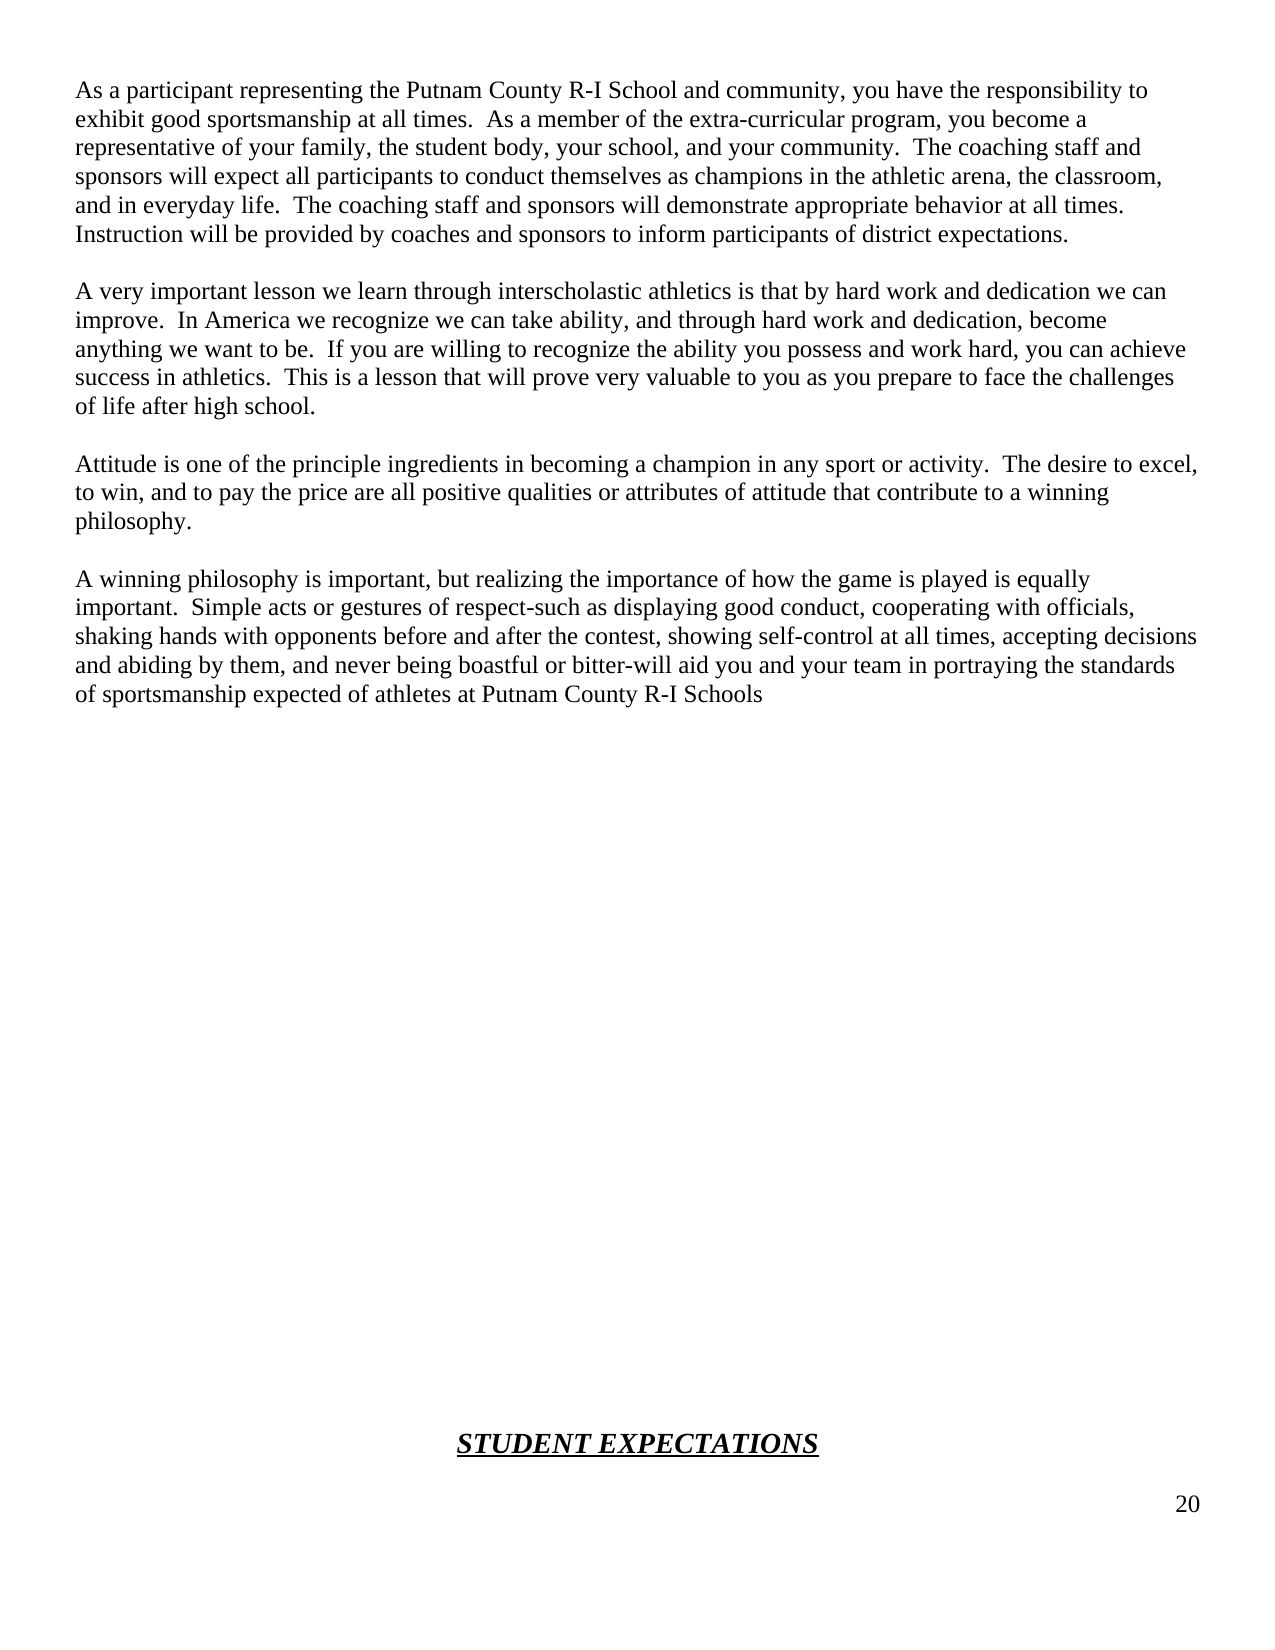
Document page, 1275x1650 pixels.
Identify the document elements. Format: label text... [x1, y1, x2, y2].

text A winning philosophy is important, but realizing the importance of how the game is played is equally important. Simple acts or gestures of respect-such as displaying good conduct, cooperating with officials, shaking hands with opponents before and after the contest, showing self-control at all times, accepting decisions and abiding by them, and never being boastful or bitter-will aid you and your team in portraying the standards of sportsmanship expected of athletes at Putnam County R-I Schools [75, 564, 1200, 707]
text STUDENT EXPECTATIONS [75, 1426, 1200, 1460]
text Attitude is one of the principle ingredients in becoming a champion in any sport or activity. The desire to excel, to win, and to pay the price are all positive qualities or attributes of attitude that contribute to a winning philosophy. [75, 449, 1200, 535]
text A very important lesson we learn through interscholastic athletics is that by hard work and dedication we can improve. In America we recognize we can take ability, and through hard work and dedication, become anything we want to be. If you are willing to recognize the ability you possess and work hard, you can achieve success in athletics. This is a lesson that will prove very valuable to you as you prepare to face the challenges of life after high school. [75, 276, 1200, 420]
text As a participant representing the Putnam County R-I School and community, you have the responsibility to exhibit good sportsmanship at all times. As a member of the extra-curricular program, you become a representative of your family, the student body, your school, and your community. The coaching staff and sponsors will expect all participants to conduct themselves as champions in the athletic arena, the classroom, and in everyday life. The coaching staff and sponsors will demonstrate appropriate behavior at all times. Instruction will be provided by coaches and sponsors to inform participants of district expectations. [75, 75, 1200, 247]
